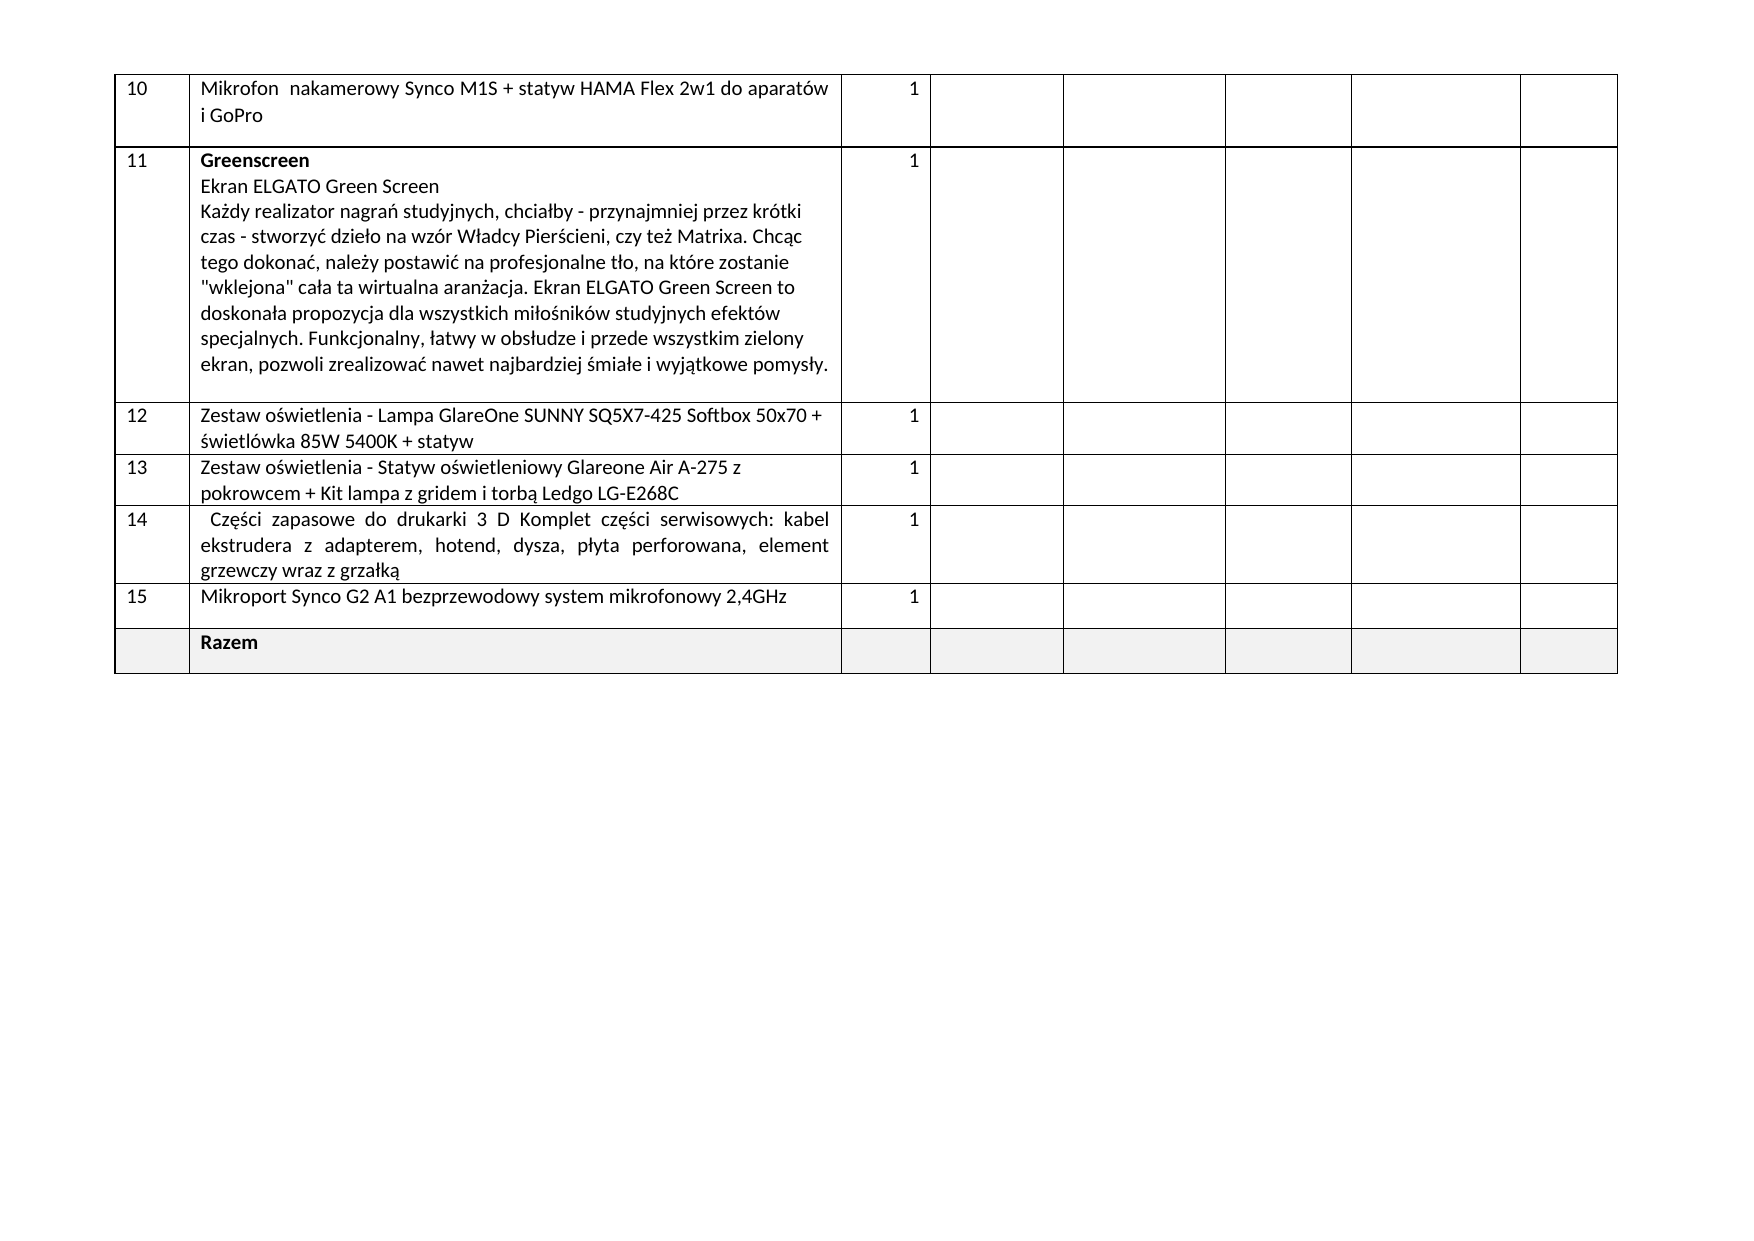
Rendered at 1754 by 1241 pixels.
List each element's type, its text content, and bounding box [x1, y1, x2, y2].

table_cell [1064, 75, 1225, 146]
table_cell 10 [116, 75, 189, 146]
table_cell [1521, 629, 1617, 673]
table_cell [1064, 584, 1225, 628]
table_cell [1226, 629, 1351, 673]
table_cell Razem [190, 629, 841, 673]
table_cell [1226, 584, 1351, 628]
table_cell [1352, 584, 1520, 628]
table_cell [1064, 148, 1225, 402]
table_cell [1064, 629, 1225, 673]
table_cell Greenscreen Ekran ELGATO Green Screen Każdy realizator nagrań studyjnych, chciałby - przynajmniej przez krótki czas - stworzyć dzieło na wzór Władcy Pierścieni, czy też Matrixa. Chcąc tego dokonać, należy postawić na profesjonalne tło, na które zostanie "wklejona" cała ta wirtualna aranżacja. Ekran ELGATO Green Screen to doskonała propozycja dla wszystkich miłośników studyjnych efektów specjalnych. Funkcjonalny, łatwy w obsłudze i przede wszystkim zielony ekran, pozwoli zrealizować nawet najbardziej śmiałe i wyjątkowe pomysły. [190, 148, 841, 402]
table_cell 1 [842, 403, 930, 453]
table_cell [1521, 75, 1617, 146]
table_cell 11 [116, 148, 189, 402]
table_cell [1226, 403, 1351, 453]
table_cell [1521, 455, 1617, 505]
table_cell [931, 403, 1063, 453]
table_cell 15 [116, 584, 189, 628]
table_cell [931, 75, 1063, 146]
table_cell [116, 629, 189, 673]
table_cell [1064, 403, 1225, 453]
table_cell [1521, 584, 1617, 628]
table_cell 1 [842, 455, 930, 505]
table_cell [1352, 75, 1520, 146]
table_cell [1226, 75, 1351, 146]
table_cell Mikrofon nakamerowy Synco M1S + statyw HAMA Flex 2w1 do aparatów i GoPro [190, 75, 841, 146]
table_cell [1064, 455, 1225, 505]
table_cell Części zapasowe do drukarki 3 D Komplet części serwisowych: kabel ekstrudera z adapterem, hotend, dysza, płyta perforowana, element grzewczy wraz z grzałką [190, 506, 841, 583]
table_cell [1521, 506, 1617, 583]
table_cell 1 [842, 506, 930, 583]
table_cell [1226, 506, 1351, 583]
table_cell Zestaw oświetlenia - Statyw oświetleniowy Glareone Air A-275 z pokrowcem + Kit lampa z gridem i torbą Ledgo LG-E268C [190, 455, 841, 505]
table_cell [931, 629, 1063, 673]
table_cell 1 [842, 584, 930, 628]
table_cell Zestaw oświetlenia - Lampa GlareOne SUNNY SQ5X7-425 Softbox 50x70 + świetlówka 85W 5400K + statyw [190, 403, 841, 453]
table_cell [1352, 403, 1520, 453]
table_cell [1226, 455, 1351, 505]
table_cell [931, 506, 1063, 583]
table_cell 1 [842, 148, 930, 402]
table_cell [931, 148, 1063, 402]
table_cell [1521, 403, 1617, 453]
table_cell [1226, 148, 1351, 402]
table_cell 12 [116, 403, 189, 453]
table_cell [1521, 148, 1617, 402]
table_cell 1 [842, 75, 930, 146]
table_cell [1352, 148, 1520, 402]
table_cell [931, 455, 1063, 505]
table_cell 13 [116, 455, 189, 505]
table_cell [1352, 629, 1520, 673]
table_cell [842, 629, 930, 673]
table_cell Mikroport Synco G2 A1 bezprzewodowy system mikrofonowy 2,4GHz [190, 584, 841, 628]
table_cell 14 [116, 506, 189, 583]
table_cell [1352, 455, 1520, 505]
table_cell [1064, 506, 1225, 583]
table_cell [1352, 506, 1520, 583]
table_cell [931, 584, 1063, 628]
